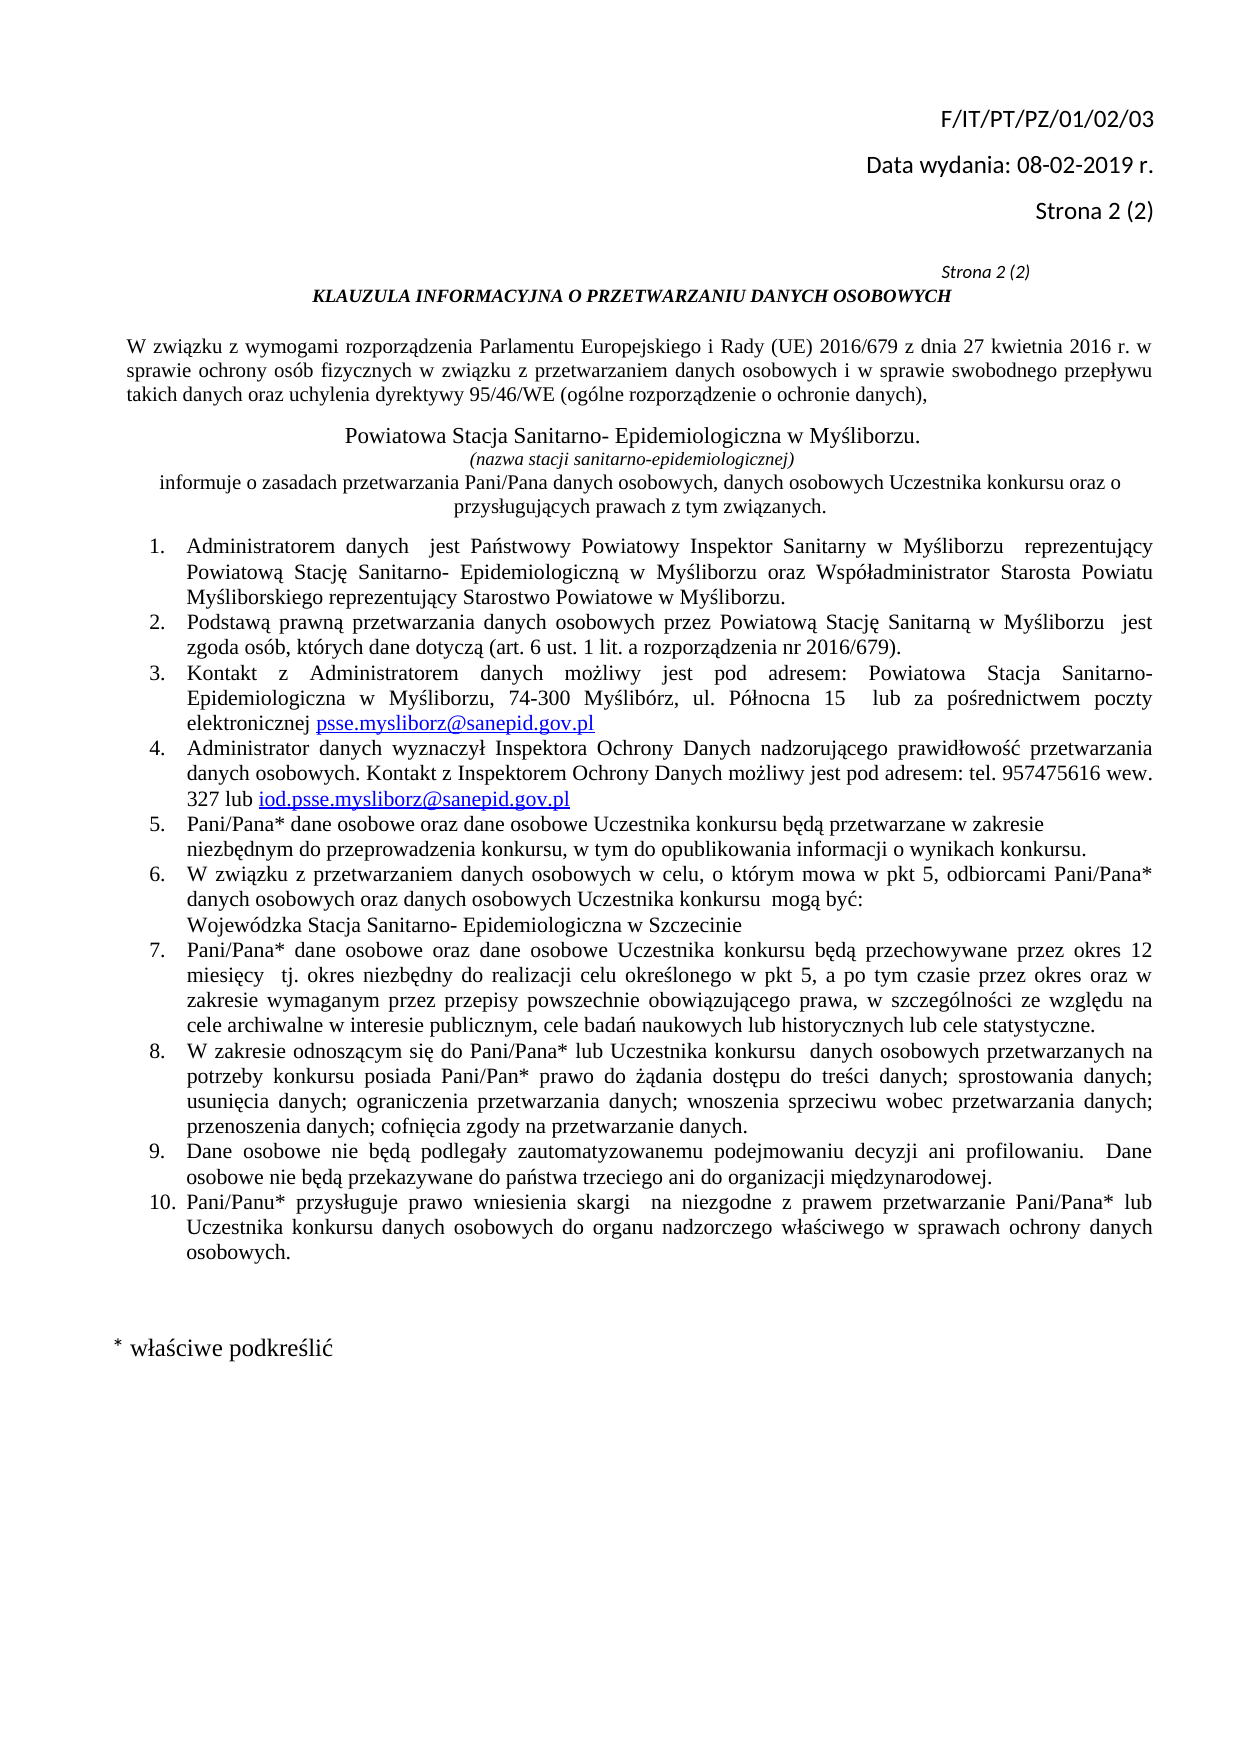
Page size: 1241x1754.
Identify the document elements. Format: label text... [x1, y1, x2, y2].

text W związku z wymogami rozporządzenia Parlamentu Europejskiego i Rady (UE) 2016/679 z dnia 27 kwietnia 2016 r. w sprawie ochrony osób fizycznych w związku z przetwarzaniem danych osobowych i w sprawie swobodnego przepływu takich danych oraz uchylenia dyrektywy 95/46/WE (ogólne rozporządzenie o ochronie danych), [126, 334, 1154, 406]
list Administratorem danych jest Państwowy Powiatowy Inspektor Sanitarny w Myśliborzu reprezentujący Powiatową Stację Sanitarno- Epidemiologiczną w Myśliborzu oraz Współadministrator Starosta Powiatu Myśliborskiego reprezentujący Starostwo Powiatowe w Myśliborzu. [149, 533, 1154, 609]
text (nazwa stacji sanitarno-epidemiologicznej) [112, 448, 1154, 470]
text Strona 2 (2) KLAUZULA INFORMACYJNA O PRZETWARZANIU DANYCH OSOBOWYCH [112, 260, 1154, 307]
text Wojewódzka Stacja Sanitarno- Epidemiologiczna w Szczecinie [187, 912, 1154, 937]
list Pani/Pana* dane osobowe oraz dane osobowe Uczestnika konkursu będą przetwarzane w zakresie niezbędnym do przeprowadzenia konkursu, w tym do opublikowania informacji o wynikach konkursu. [149, 811, 1154, 861]
text Data wydania: 08-02-2019 r. [187, 149, 1154, 180]
list Podstawą prawną przetwarzania danych osobowych przez Powiatową Stację Sanitarną w Myśliborzu jest zgoda osób, których dane dotyczą (art. 6 ust. 1 lit. a rozporządzenia nr 2016/679). [149, 609, 1154, 659]
list Administrator danych wyznaczył Inspektora Ochrony Danych nadzorującego prawidłowość przetwarzania danych osobowych. Kontakt z Inspektorem Ochrony Danych możliwy jest pod adresem: tel. 957475616 wew. 327 lub iod.psse.mysliborz@sanepid.gov.pl [149, 735, 1154, 811]
text * właściwe podkreślić [112, 1332, 1154, 1363]
text Powiatowa Stacja Sanitarno- Epidemiologiczna w Myśliborzu. [112, 422, 1154, 448]
list Pani/Pana* dane osobowe oraz dane osobowe Uczestnika konkursu będą przechowywane przez okres 12 miesięcy tj. okres niezbędny do realizacji celu określonego w pkt 5, a po tym czasie przez okres oraz w zakresie wymaganym przez przepisy powszechnie obowiązującego prawa, w szczególności ze względu na cele archiwalne w interesie publicznym, cele badań naukowych lub historycznych lub cele statystyczne. [149, 937, 1154, 1038]
text informuje o zasadach przetwarzania Pani/Pana danych osobowych, danych osobowych Uczestnika konkursu oraz o przysługujących prawach z tym związanych. [126, 470, 1154, 518]
text F/IT/PT/PZ/01/02/03 [187, 103, 1154, 134]
list Pani/Panu* przysługuje prawo wniesienia skargi na niezgodne z prawem przetwarzanie Pani/Pana* lub Uczestnika konkursu danych osobowych do organu nadzorczego właściwego w sprawach ochrony danych osobowych. [149, 1189, 1154, 1264]
list Dane osobowe nie będą podlegały zautomatyzowanemu podejmowaniu decyzji ani profilowaniu. Dane osobowe nie będą przekazywane do państwa trzeciego ani do organizacji międzynarodowej. [149, 1138, 1154, 1189]
text Strona 2 (2) [508, 195, 1154, 225]
list Kontakt z Administratorem danych możliwy jest pod adresem: Powiatowa Stacja Sanitarno- Epidemiologiczna w Myśliborzu, 74-300 Myślibórz, ul. Północna 15 lub za pośrednictwem poczty elektronicznej psse.mysliborz@sanepid.gov.pl [149, 659, 1154, 735]
list W związku z przetwarzaniem danych osobowych w celu, o którym mowa w pkt 5, odbiorcami Pani/Pana* danych osobowych oraz danych osobowych Uczestnika konkursu mogą być: [149, 861, 1154, 912]
list W zakresie odnoszącym się do Pani/Pana* lub Uczestnika konkursu danych osobowych przetwarzanych na potrzeby konkursu posiada Pani/Pan* prawo do żądania dostępu do treści danych; sprostowania danych; usunięcia danych; ograniczenia przetwarzania danych; wnoszenia sprzeciwu wobec przetwarzania danych; przenoszenia danych; cofnięcia zgody na przetwarzanie danych. [149, 1038, 1154, 1138]
